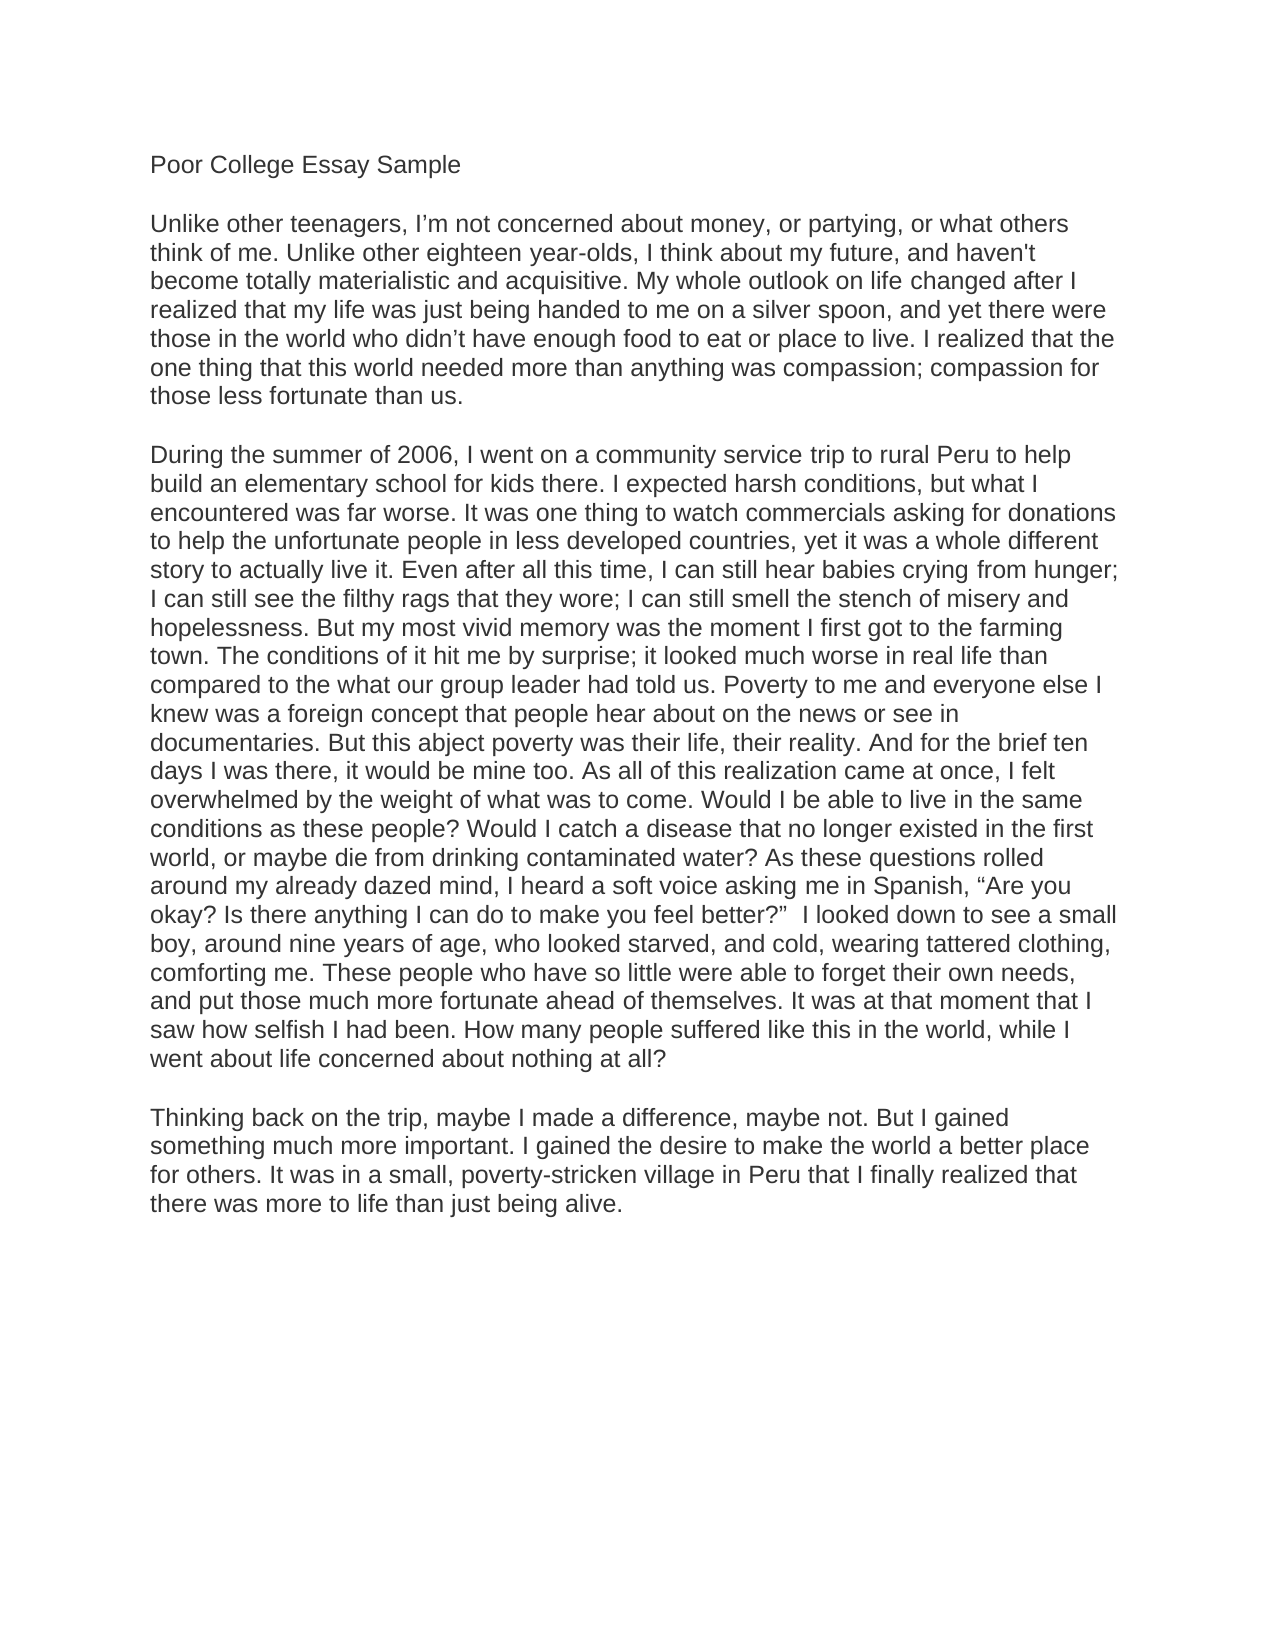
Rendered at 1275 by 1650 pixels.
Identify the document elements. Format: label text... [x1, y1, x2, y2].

text Poor College Essay Sample [150, 150, 1125, 179]
text Thinking back on the trip, maybe I made a difference, maybe not. But I gained something much more important. I gained the desire to make the world a better place for others. It was in a small, poverty-stricken village in Peru that I finally realized that there was more to life than just being alive. [150, 1102, 1125, 1217]
text Unlike other teenagers, I’m not concerned about money, or partying, or what others think of me. Unlike other eighteen year-olds, I think about my future, and haven't become totally materialistic and acquisitive. My whole outlook on life changed after I realized that my life was just being handed to me on a silver spoon, and yet there were those in the world who didn’t have enough food to eat or place to live. I realized that the one thing that this world needed more than anything was compassion; compassion for those less fortunate than us. [150, 209, 1125, 410]
text During the summer of 2006, I went on a community service trip to rural Peru to help build an elementary school for kids there. I expected harsh conditions, but what I encountered was far worse. It was one thing to watch commercials asking for donations to help the unfortunate people in less developed countries, yet it was a whole different story to actually live it. Even after all this time, I can still hear babies crying from hunger; I can still see the filthy rags that they wore; I can still smell the stench of misery and hopelessness. But my most vivid memory was the moment I first got to the farming town. The conditions of it hit me by surprise; it looked much worse in real life than compared to the what our group leader had told us. Poverty to me and everyone else I knew was a foreign concept that people hear about on the news or see in documentaries. But this abject poverty was their life, their reality. And for the brief ten days I was there, it would be mine too. As all of this realization came at once, I felt overwhelmed by the weight of what was to come. Would I be able to live in the same conditions as these people? Would I catch a disease that no longer existed in the first world, or maybe die from drinking contaminated water? As these questions rolled around my already dazed mind, I heard a soft voice asking me in Spanish, “Are you okay? Is there anything I can do to make you feel better?” I looked down to see a small boy, around nine years of age, who looked starved, and cold, wearing tattered clothing, comforting me. These people who have so little were able to forget their own needs, and put those much more fortunate ahead of themselves. It was at that moment that I saw how selfish I had been. How many people suffered like this in the world, while I went about life concerned about nothing at all? [150, 440, 1125, 1072]
